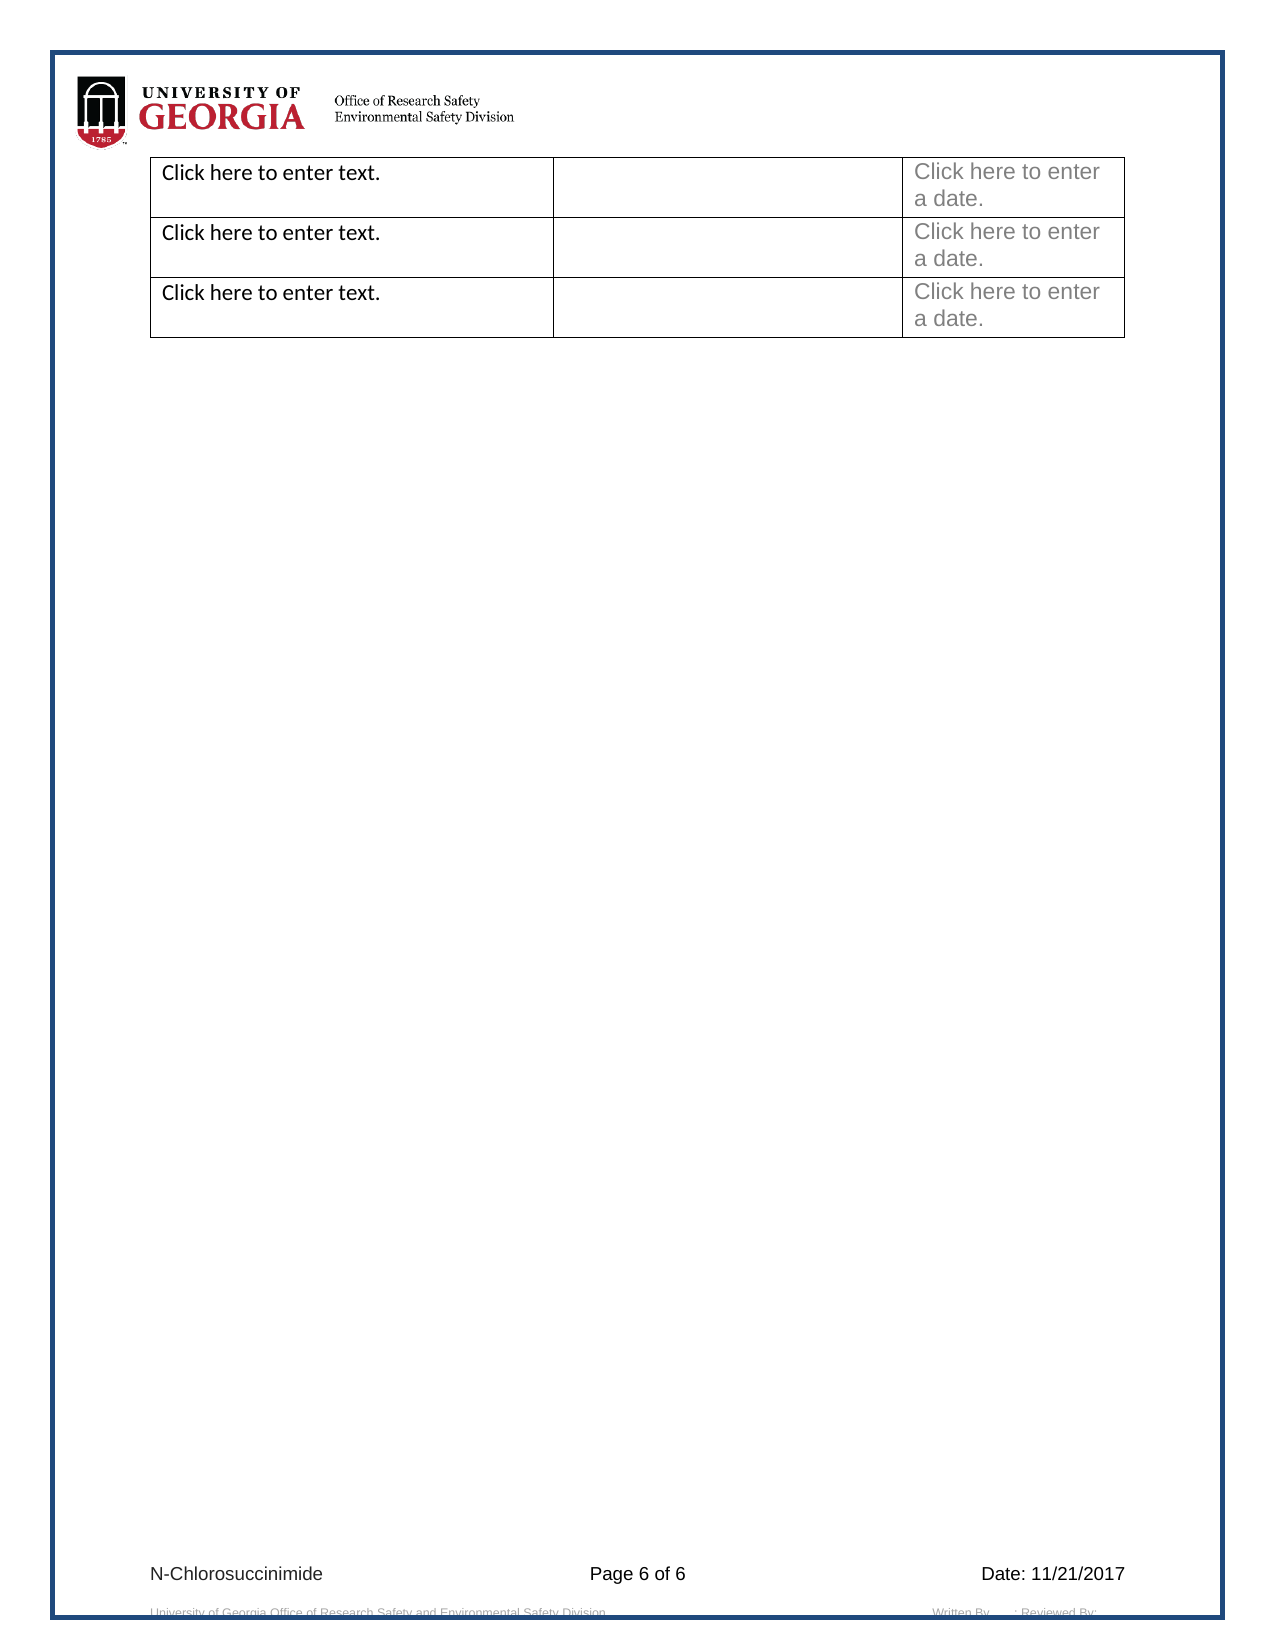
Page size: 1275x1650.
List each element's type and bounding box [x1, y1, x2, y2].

table_cell [554, 278, 902, 337]
table_cell [554, 158, 902, 217]
picture [75, 75, 534, 150]
table_cell [554, 218, 902, 277]
